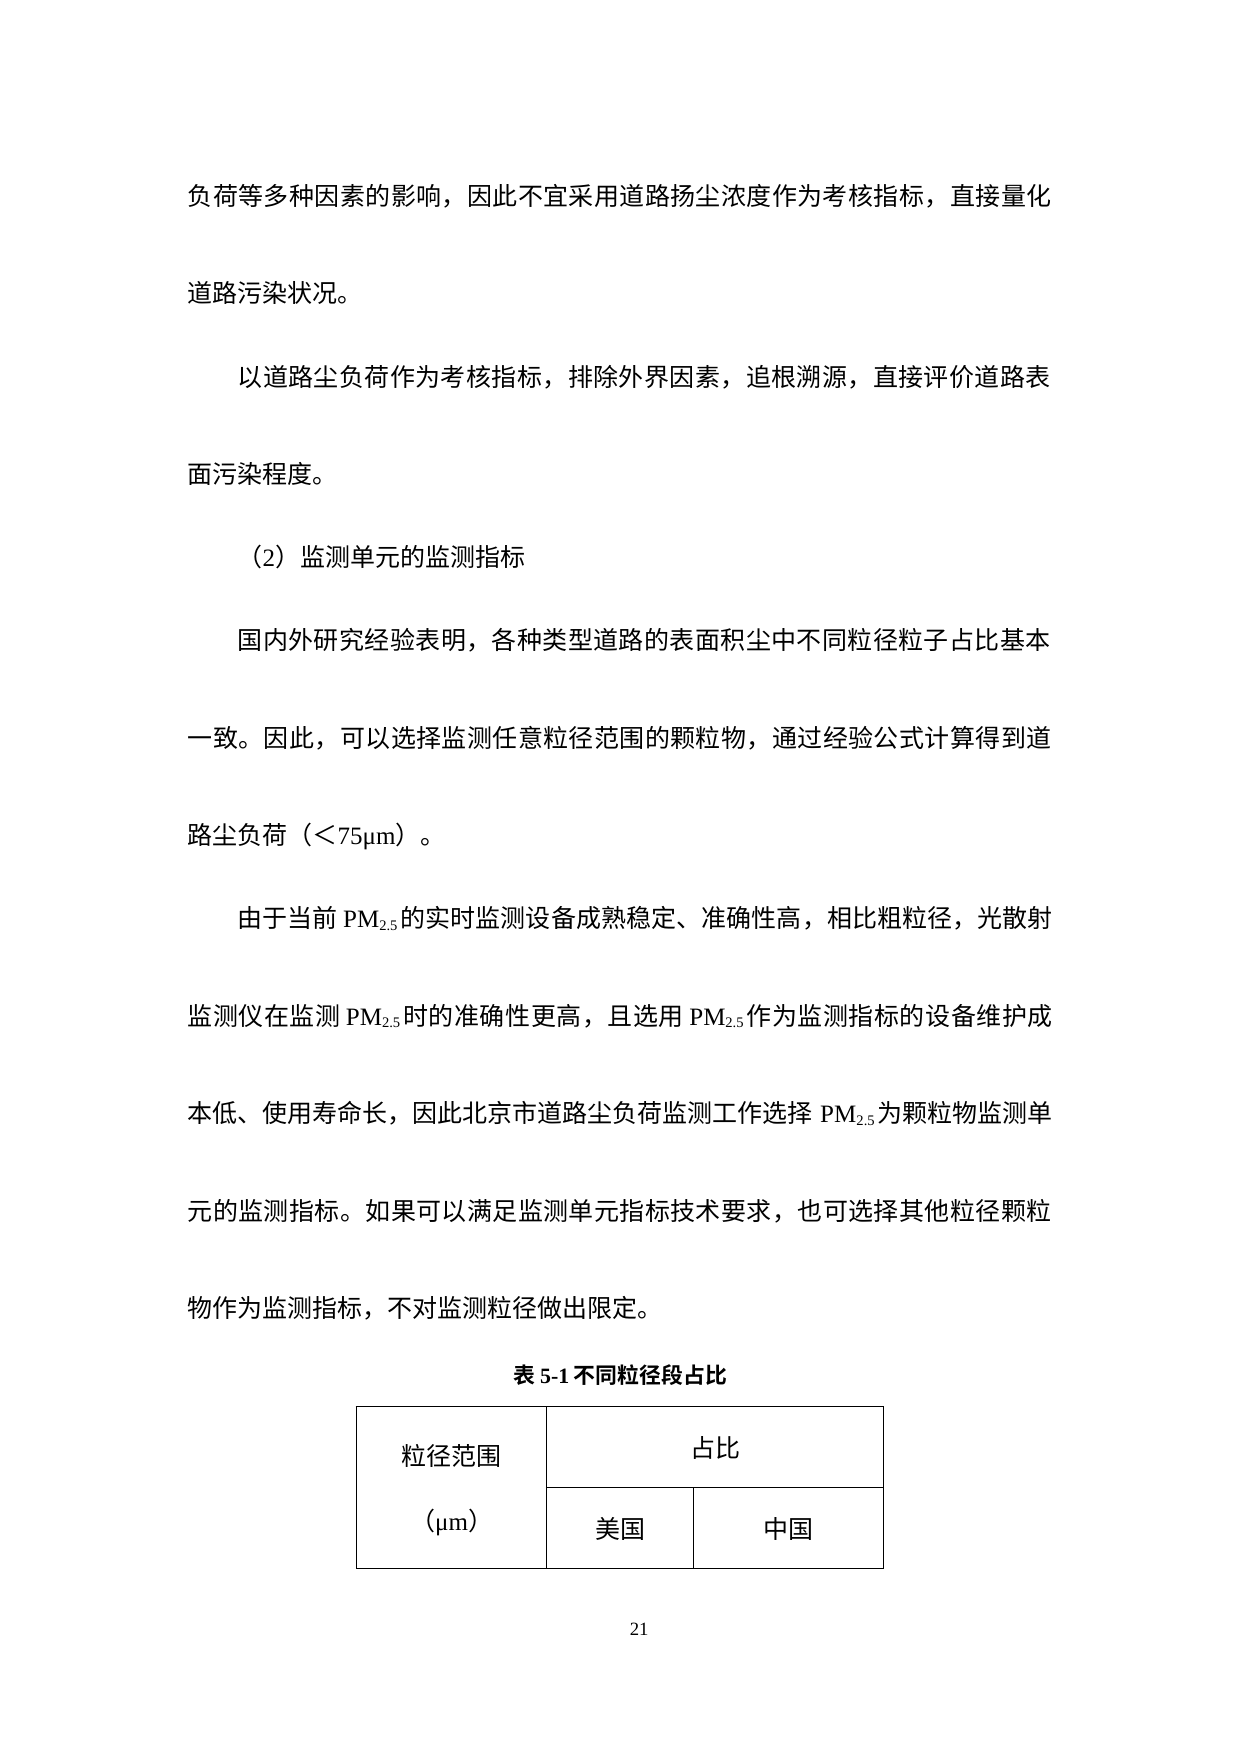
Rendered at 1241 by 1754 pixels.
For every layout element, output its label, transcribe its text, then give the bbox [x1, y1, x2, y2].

text （2）监测单元的监测指标 [187, 523, 1053, 588]
table_header 占比 [547, 1407, 883, 1487]
text 国内外研究经验表明，各种类型道路的表面积尘中不同粒径粒子占比基本一致。因此，可以选择监测任意粒径范围的颗粒物，通过经验公式计算得到道路尘负荷（＜75μm）。 [187, 606, 1053, 866]
table_cell 美国 [547, 1488, 693, 1568]
table_cell 中国 [694, 1488, 883, 1568]
text 表5-1不同粒径段占比 [187, 1358, 1053, 1390]
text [187, 162, 1053, 324]
text 由于当前PM2.5的实时监测设备成熟稳定、准确性高，相比粗粒径，光散射监测仪在监测PM2.5时的准确性更高，且选用PM2.5作为监测指标的设备维护成本低、使用寿命长，因此北京市道路尘负荷监测工作选择PM2.5为颗粒物监测单元的监测指标。如果可以满足监测单元指标技术要求，也可选择其他粒径颗粒物作为监测指标，不对监测粒径做出限定。 [187, 884, 1053, 1339]
table_header 粒径范围（μm） [357, 1407, 546, 1568]
text 以道路尘负荷作为考核指标，排除外界因素，追根溯源，直接评价道路表面污染程度。 [187, 343, 1053, 505]
